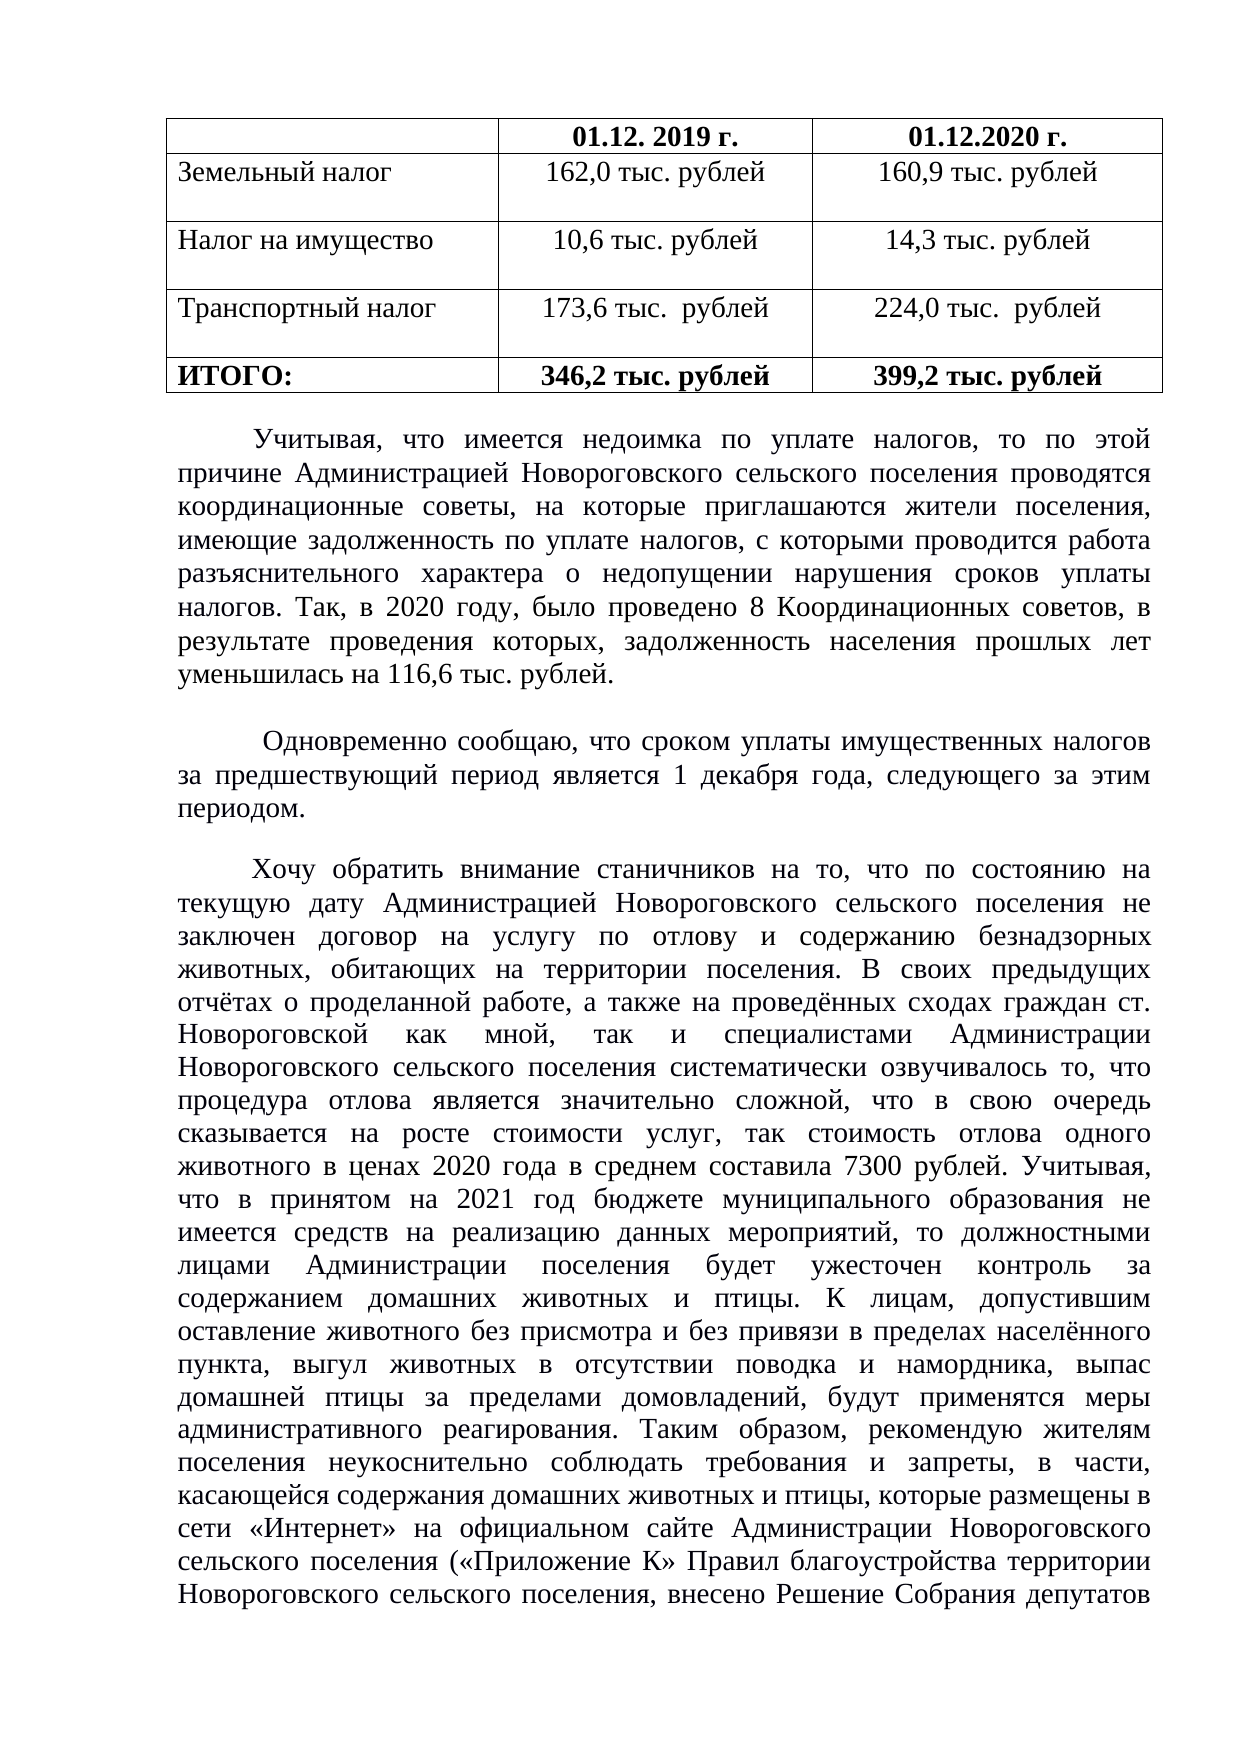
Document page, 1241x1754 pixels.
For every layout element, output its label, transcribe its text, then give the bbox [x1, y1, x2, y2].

text Учитывая, что имеется недоимка по уплате налогов, то по этой причине Администрацией Новороговского сельского поселения проводятся координационные советы, на которые приглашаются жители поселения, имеющие задолженность по уплате налогов, с которыми проводится работа разъяснительного характера о недопущении нарушения сроков уплаты налогов. Так, в 2020 году, было проведено 8 Координационных советов, в результате проведения которых, задолженность населения прошлых лет уменьшилась на 116,6 тыс. рублей. [177, 421, 1152, 690]
table_cell 14,3 тыс. рублей [813, 222, 1162, 289]
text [177, 853, 1152, 1610]
table_cell 224,0 тыс. рублей [813, 290, 1162, 357]
table_cell 162,0 тыс. рублей [499, 154, 812, 221]
table_cell [167, 119, 498, 153]
text Одновременно сообщаю, что сроком уплаты имущественных налогов за предшествующий период является 1 декабря года, следующего за этим периодом. [177, 723, 1152, 824]
table_cell ИТОГО: [167, 358, 498, 392]
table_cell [499, 119, 812, 153]
table_cell 346,2 тыс. рублей [499, 358, 812, 392]
table_cell 10,6 тыс. рублей [499, 222, 812, 289]
table_cell Транспортный налог [167, 290, 498, 357]
table_cell Земельный налог [167, 154, 498, 221]
table_cell 160,9 тыс. рублей [813, 154, 1162, 221]
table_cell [813, 119, 1162, 153]
table_cell Налог на имущество [167, 222, 498, 289]
table_cell 399,2 тыс. рублей [813, 358, 1162, 392]
table_cell 173,6 тыс. рублей [499, 290, 812, 357]
